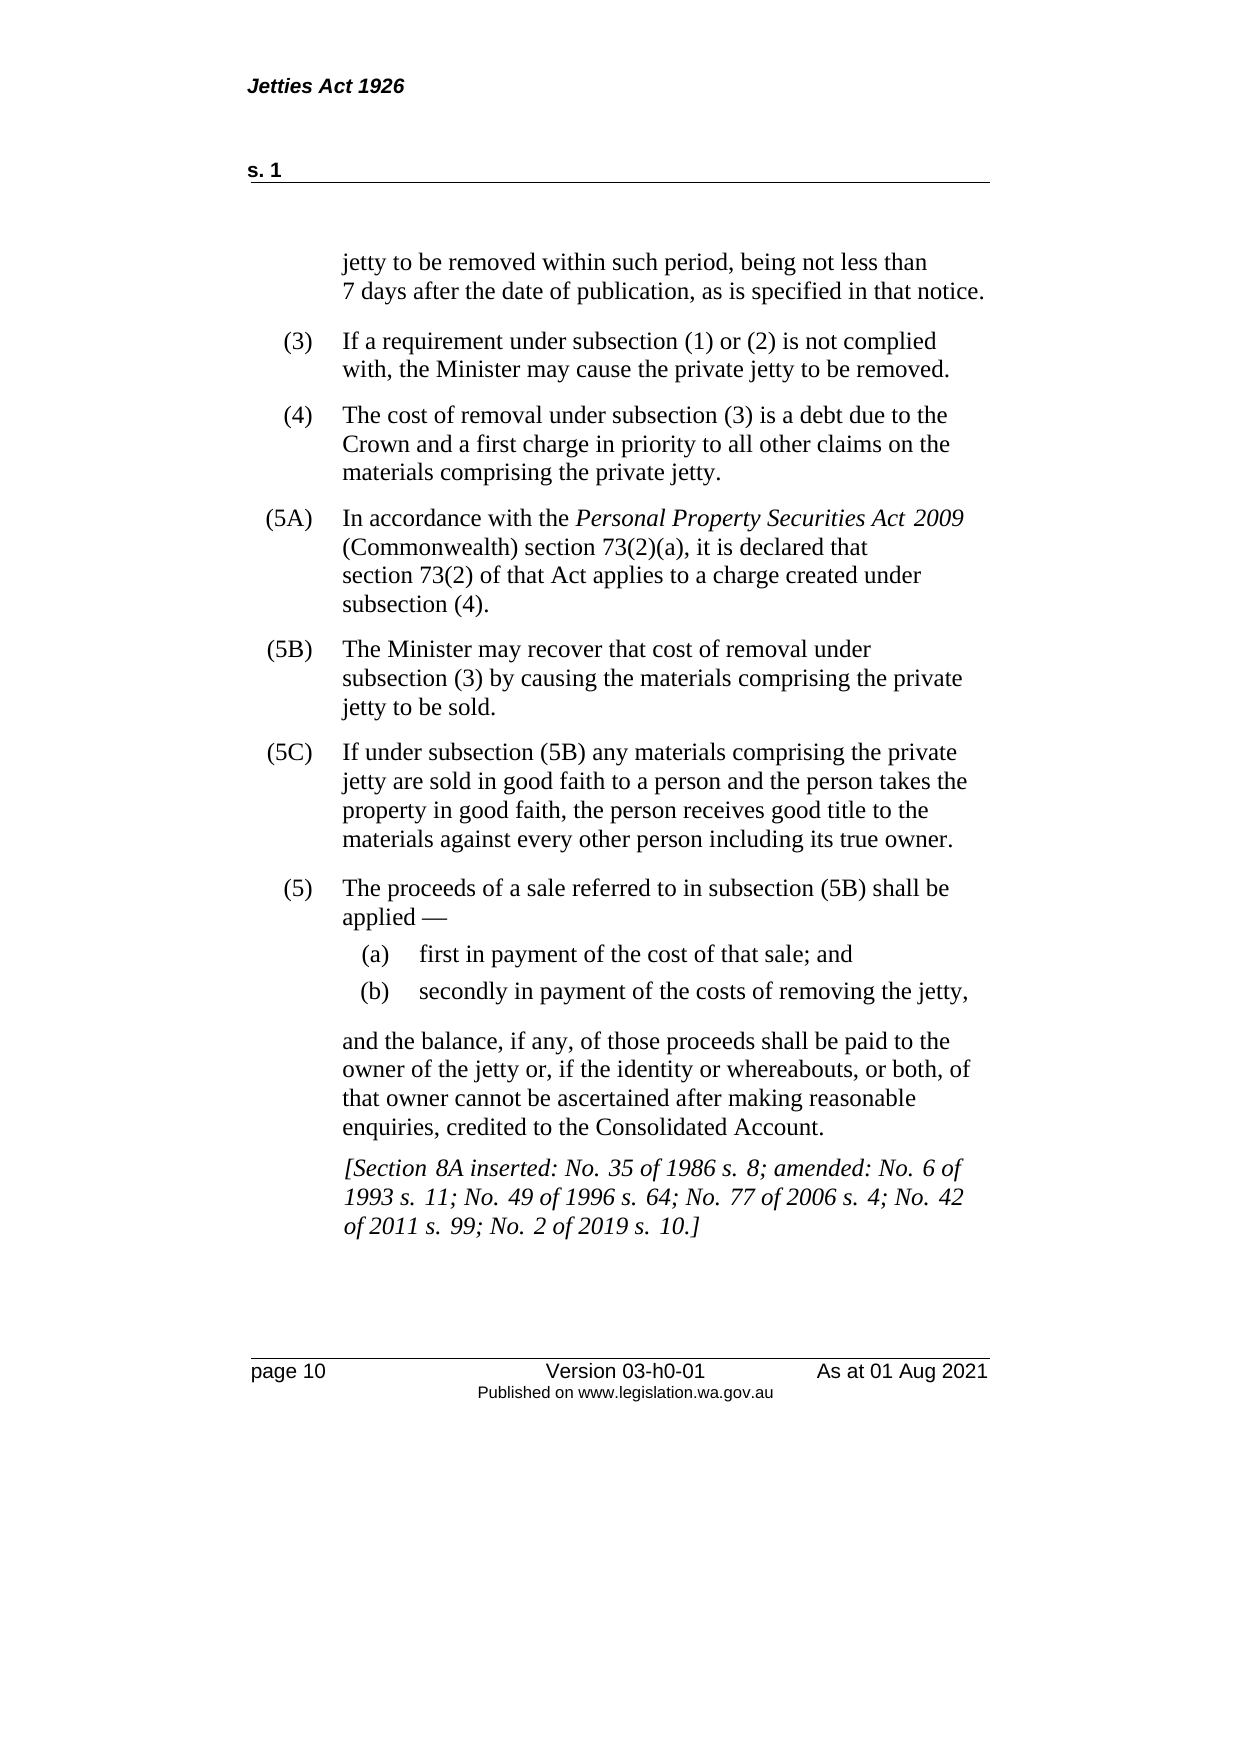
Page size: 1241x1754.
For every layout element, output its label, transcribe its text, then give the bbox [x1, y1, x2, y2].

text and the balance, if any, of those proceeds shall be paid to the owner of the jetty or, if the identity or whereabouts, or both, of that owner cannot be ascertained after making reasonable enquiries, credited to the Consolidated Account. [251, 1026, 990, 1141]
text (5A) In accordance with the Personal Property Securities Act 2009 (Commonwealth) section 73(2)(a), it is declared that section 73(2) of that Act applies to a charge created under subsection (4). [251, 503, 990, 618]
text (5) The proceeds of a sale referred to in subsection (5B) shall be applied — [251, 873, 990, 931]
text (b) secondly in payment of the costs of removing the jetty, [251, 976, 990, 1005]
text (4) The cost of removal under subsection (3) is a debt due to the Crown and a first charge in priority to all other claims on the materials comprising the private jetty. [251, 400, 990, 486]
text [251, 247, 990, 305]
text (3) If a requirement under subsection (1) or (2) is not complied with, the Minister may cause the private jetty to be removed. [251, 326, 990, 383]
text (5B) The Minister may recover that cost of removal under subsection (3) by causing the materials comprising the private jetty to be sold. [251, 634, 990, 721]
text (a) first in payment of the cost of that sale; and [251, 939, 990, 968]
text (5C) If under subsection (5B) any materials comprising the private jetty are sold in good faith to a person and the person takes the property in good faith, the person receives good title to the materials against every other person including its true owner. [251, 737, 990, 852]
text [Section 8A inserted: No. 35 of 1986 s. 8; amended: No. 6 of 1993 s. 11; No. 49 of 1996 s. 64; No. 77 of 2006 s. 4; No. 42 of 2011 s. 99; No. 2 of 2019 s. 10.] [251, 1153, 990, 1239]
